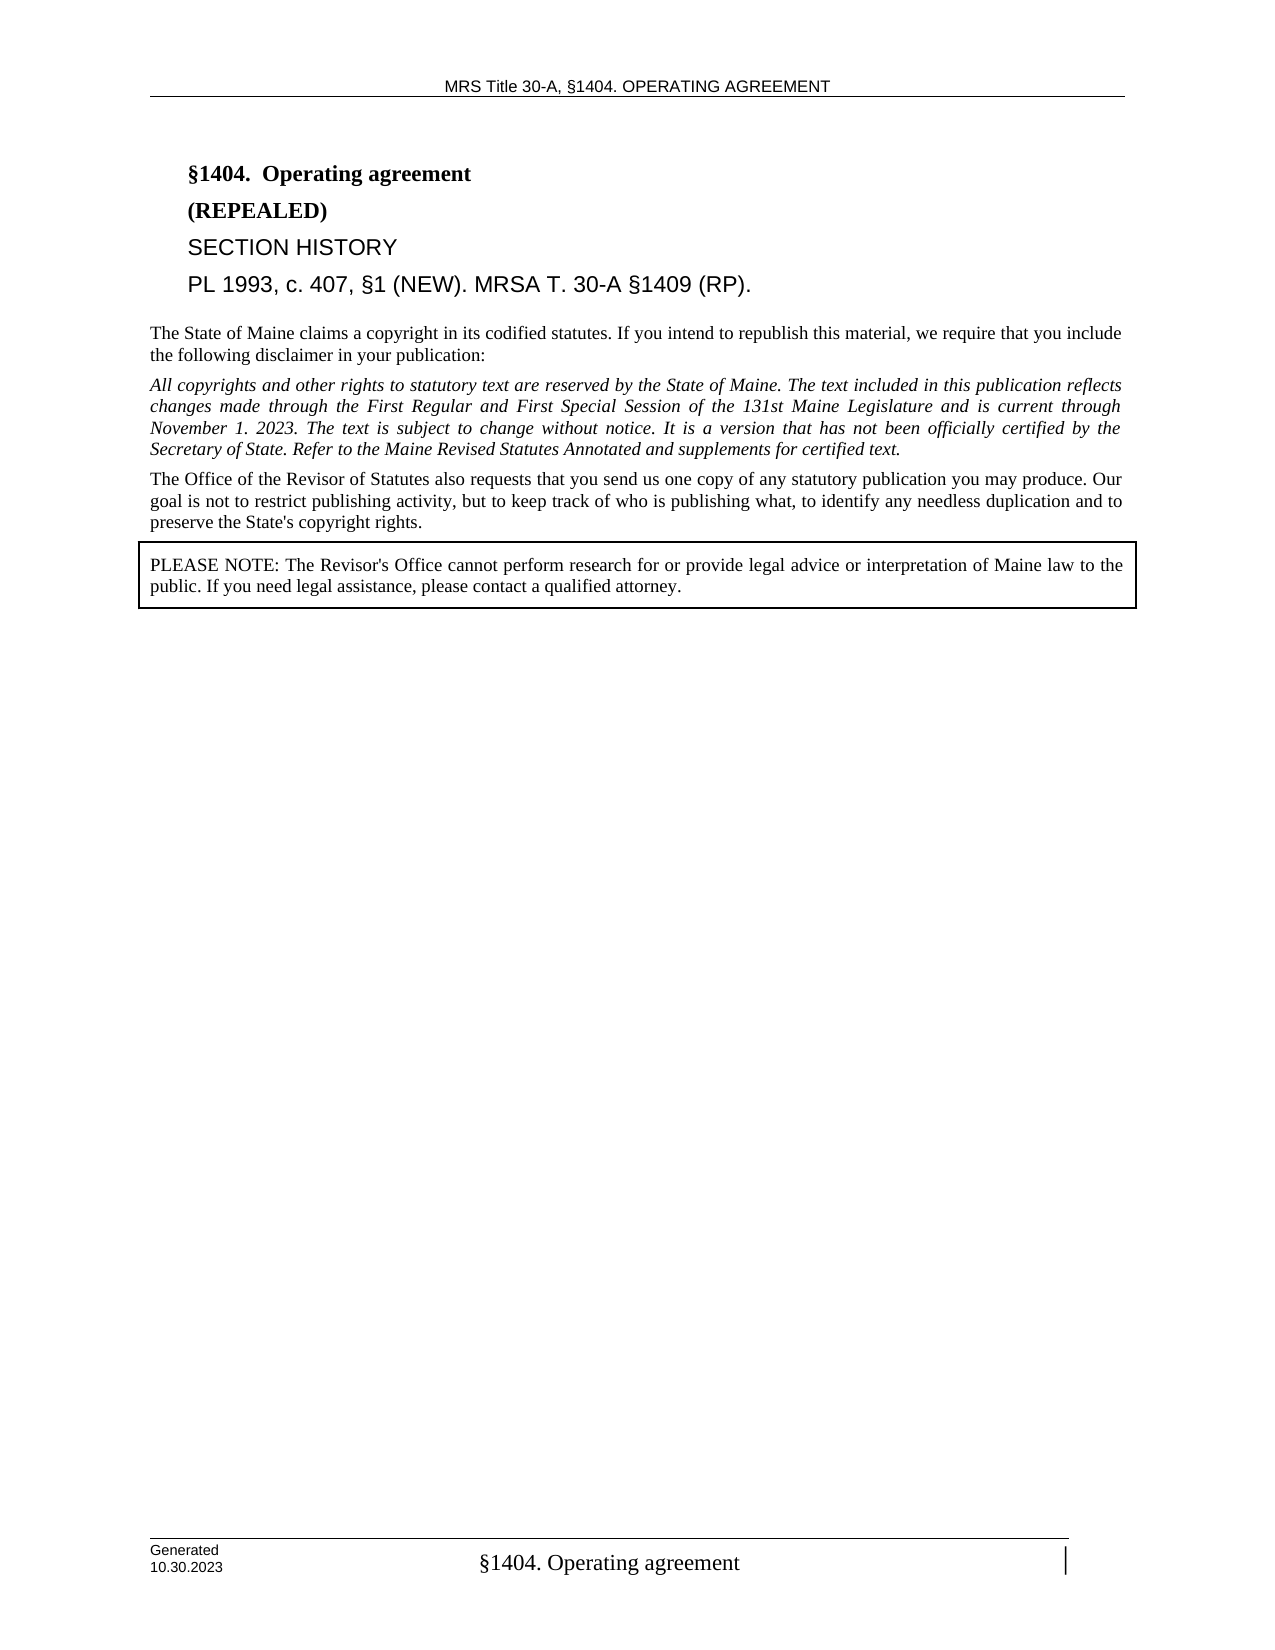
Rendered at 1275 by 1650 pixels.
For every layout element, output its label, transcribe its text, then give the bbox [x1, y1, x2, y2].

text (REPEALED) [187, 197, 1125, 223]
text PL 1993, c. 407, §1 (NEW). MRSA T. 30-A §1409 (RP). [187, 271, 1125, 297]
text §1404. Operating agreement [187, 160, 1125, 187]
text PLEASE NOTE: The Revisor's Office cannot perform research for or provide legal advice or interpretation of Maine law to the public. If you need legal assistance, please contact a qualified attorney. [140, 543, 1135, 607]
text The Office of the Revisor of Statutes also requests that you send us one copy of any statutory publication you may produce. Our goal is not to restrict publishing activity, but to keep track of who is publishing what, to identify any needless duplication and to preserve the State's copyright rights. [150, 468, 1125, 533]
text SECTION HISTORY [187, 234, 1125, 260]
text The State of Maine claims a copyright in its codified statutes. If you intend to republish this material, we require that you include the following disclaimer in your publication: [150, 322, 1125, 365]
text All copyrights and other rights to statutory text are reserved by the State of Maine. The text included in this publication reflects changes made through the First Regular and First Special Session of the 131st Maine Legislature and is current through November 1. 2023 . The text is subject to change without notice. It is a version that has not been officially certified by the Secretary of State. Refer to the Maine Revised Statutes Annotated and supplements for certified text. [150, 373, 1125, 460]
